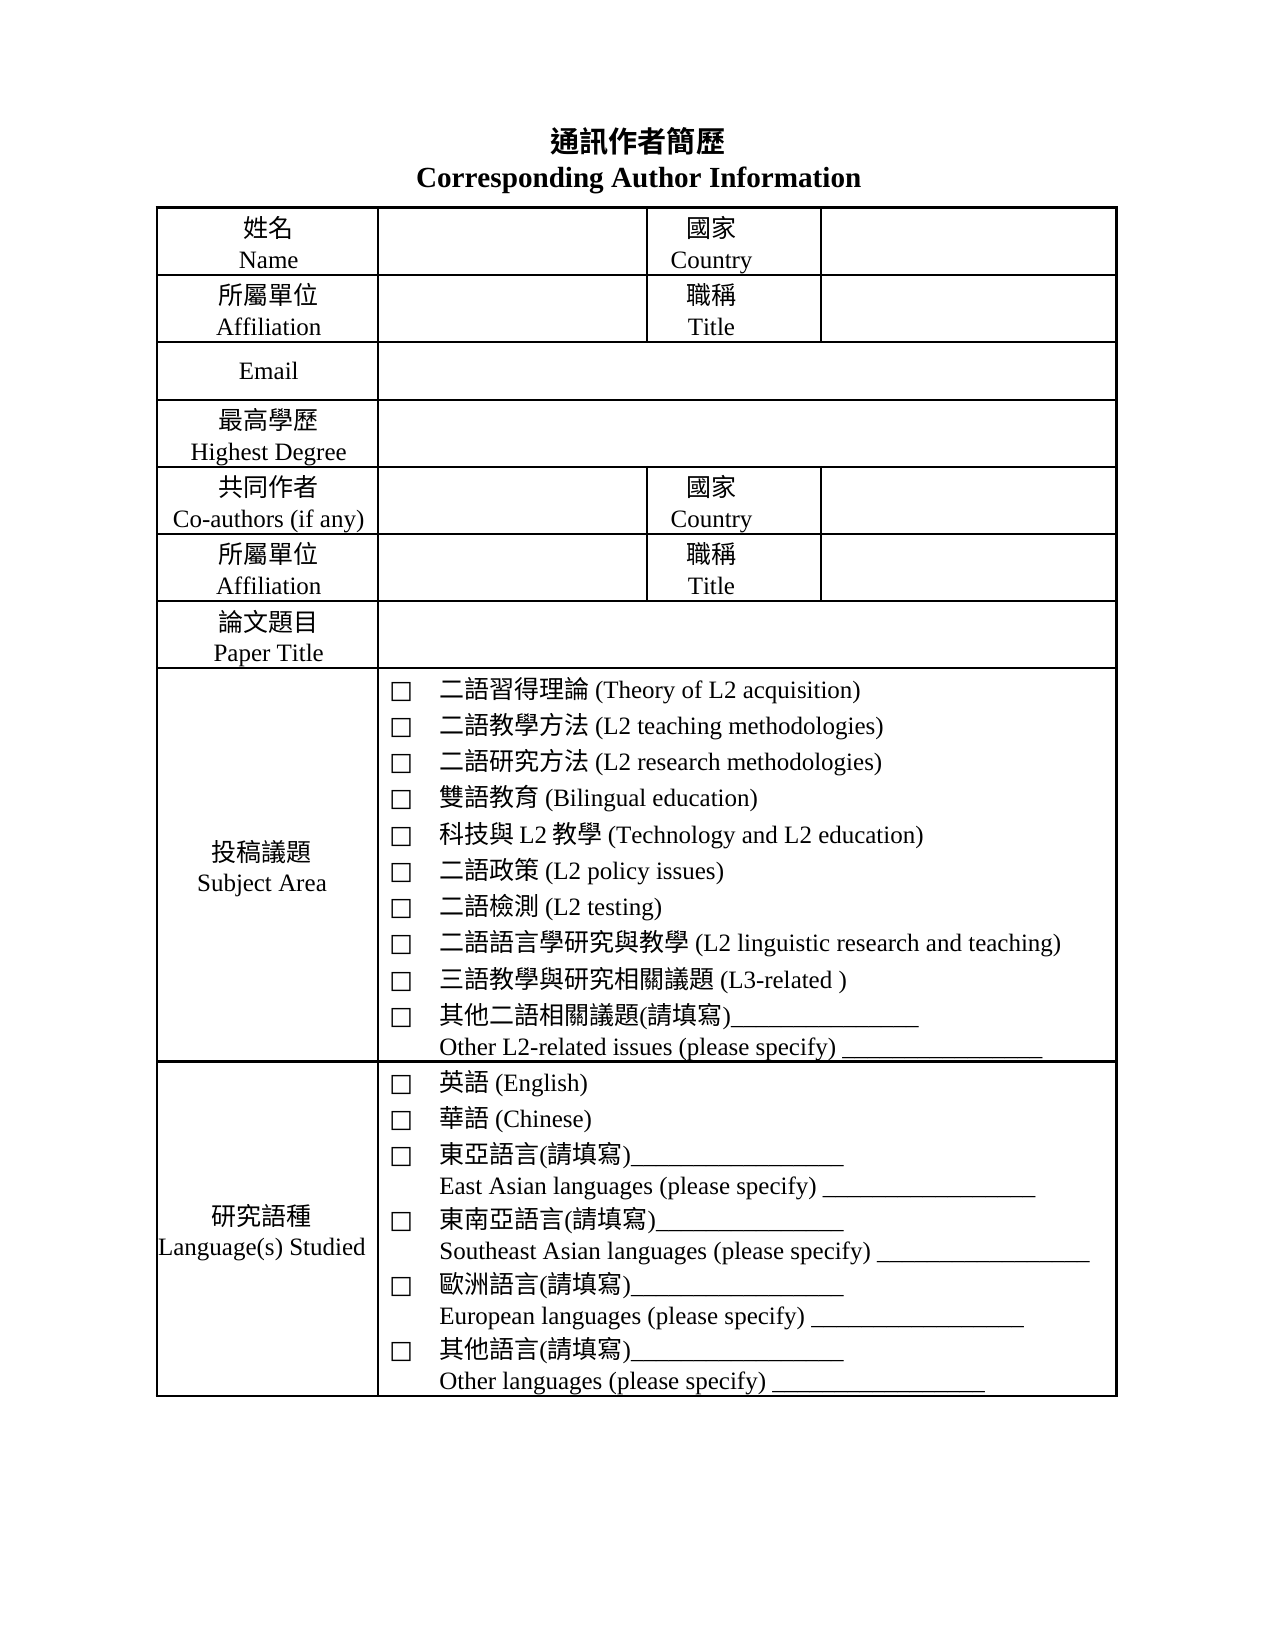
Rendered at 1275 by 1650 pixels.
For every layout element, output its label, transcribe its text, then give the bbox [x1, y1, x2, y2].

table_cell 共同作者 Co-authors (if any) [158, 468, 377, 533]
table_header 國家 Country [648, 209, 820, 273]
table_header [822, 209, 1115, 273]
table_header 姓名 Name [158, 209, 377, 273]
table_header [379, 209, 646, 273]
table_cell Email [158, 343, 377, 399]
table_cell 二語習得理論 (Theory of L2 acquisition) 二語教學方法 (L2 teaching methodologies) 二語研究方法 (L2 research methodologies) 雙語教育 (Bilingual education) 科技與L2教學 (Technology and L2 education) 二語政策 (L2 policy issues) 二語檢測 (L2 testing) 二語語言學研究與教學 (L2 linguistic research and teaching) 三語教學與研究相關議題 (L3-related ) 其他二語相關議題(請填寫)_______________ Other L2-related issues (please specify) ________________ [379, 669, 1115, 1060]
table_cell [379, 343, 1115, 399]
table_cell [379, 276, 646, 341]
text 通訊作者簡歷 [142, 118, 1133, 160]
table_cell [822, 468, 1115, 533]
table_cell 最高學歷 Highest Degree [158, 401, 377, 466]
table_cell 職稱 Title [648, 276, 820, 341]
table_cell 英語 (English) 華語 (Chinese) 東亞語言(請填寫)_________________ East Asian languages (please specify) _________________ 東南亞語言(請填寫)_______________ Southeast Asian languages (please specify) _________________ 歐洲語言(請填寫)_________________ European languages (please specify) _________________ 其他語言(請填寫)_________________ Other languages (please specify) _________________ [379, 1063, 1115, 1395]
table_cell 論文題目 Paper Title [158, 602, 377, 667]
table_cell [379, 535, 646, 600]
table_cell 所屬單位 Affiliation [158, 535, 377, 600]
table_cell [379, 401, 1115, 466]
table_cell 研究語種 Language(s) Studied [158, 1063, 377, 1395]
table_cell 國家 Country [648, 468, 820, 533]
table_cell [379, 468, 646, 533]
table_cell [822, 276, 1115, 341]
table_cell 投稿議題 Subject Area [158, 669, 377, 1060]
table_cell [379, 602, 1115, 667]
table_cell 所屬單位 Affiliation [158, 276, 377, 341]
table_cell 職稱 Title [648, 535, 820, 600]
text Corresponding Author Information [145, 160, 1133, 194]
table_cell [822, 535, 1115, 600]
